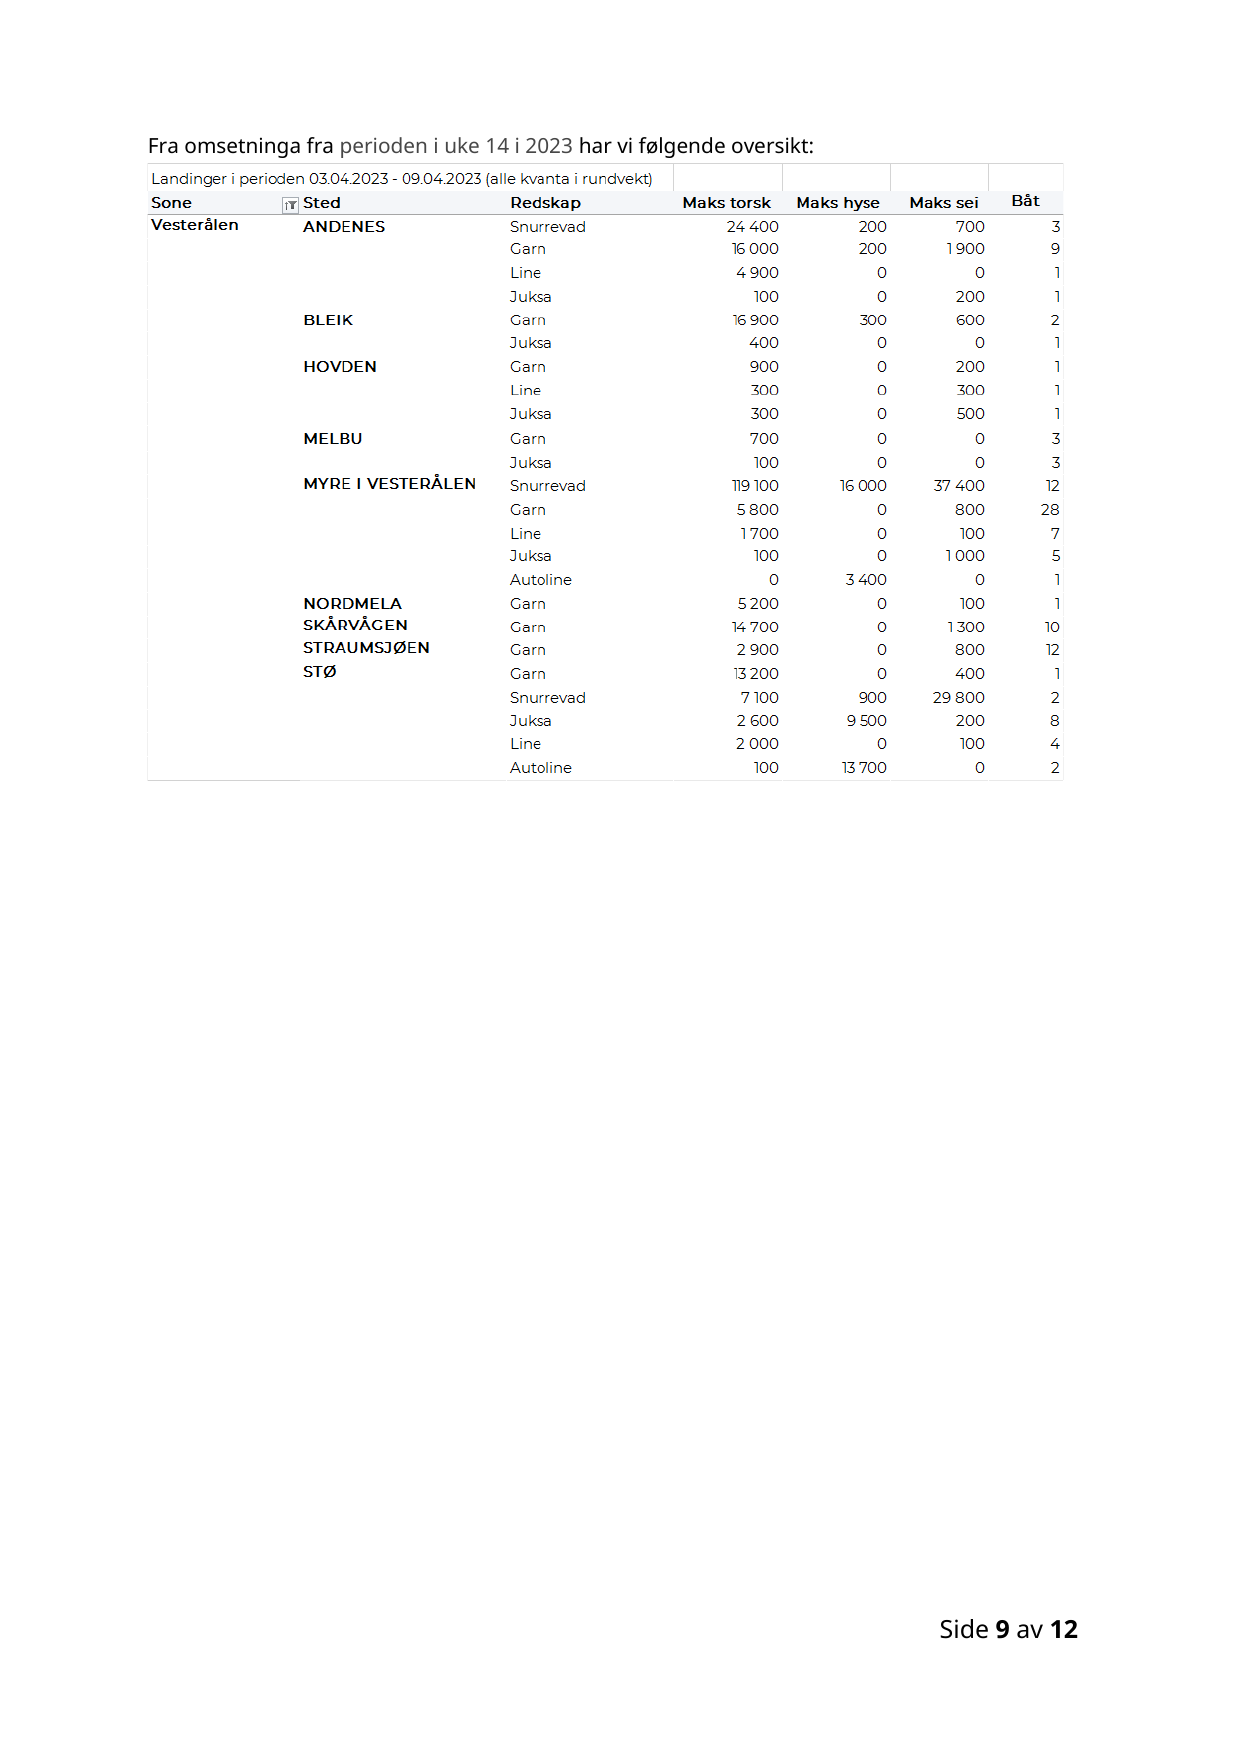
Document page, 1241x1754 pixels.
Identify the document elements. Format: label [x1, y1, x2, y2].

picture [147, 163, 1064, 781]
text [148, 131, 1078, 781]
